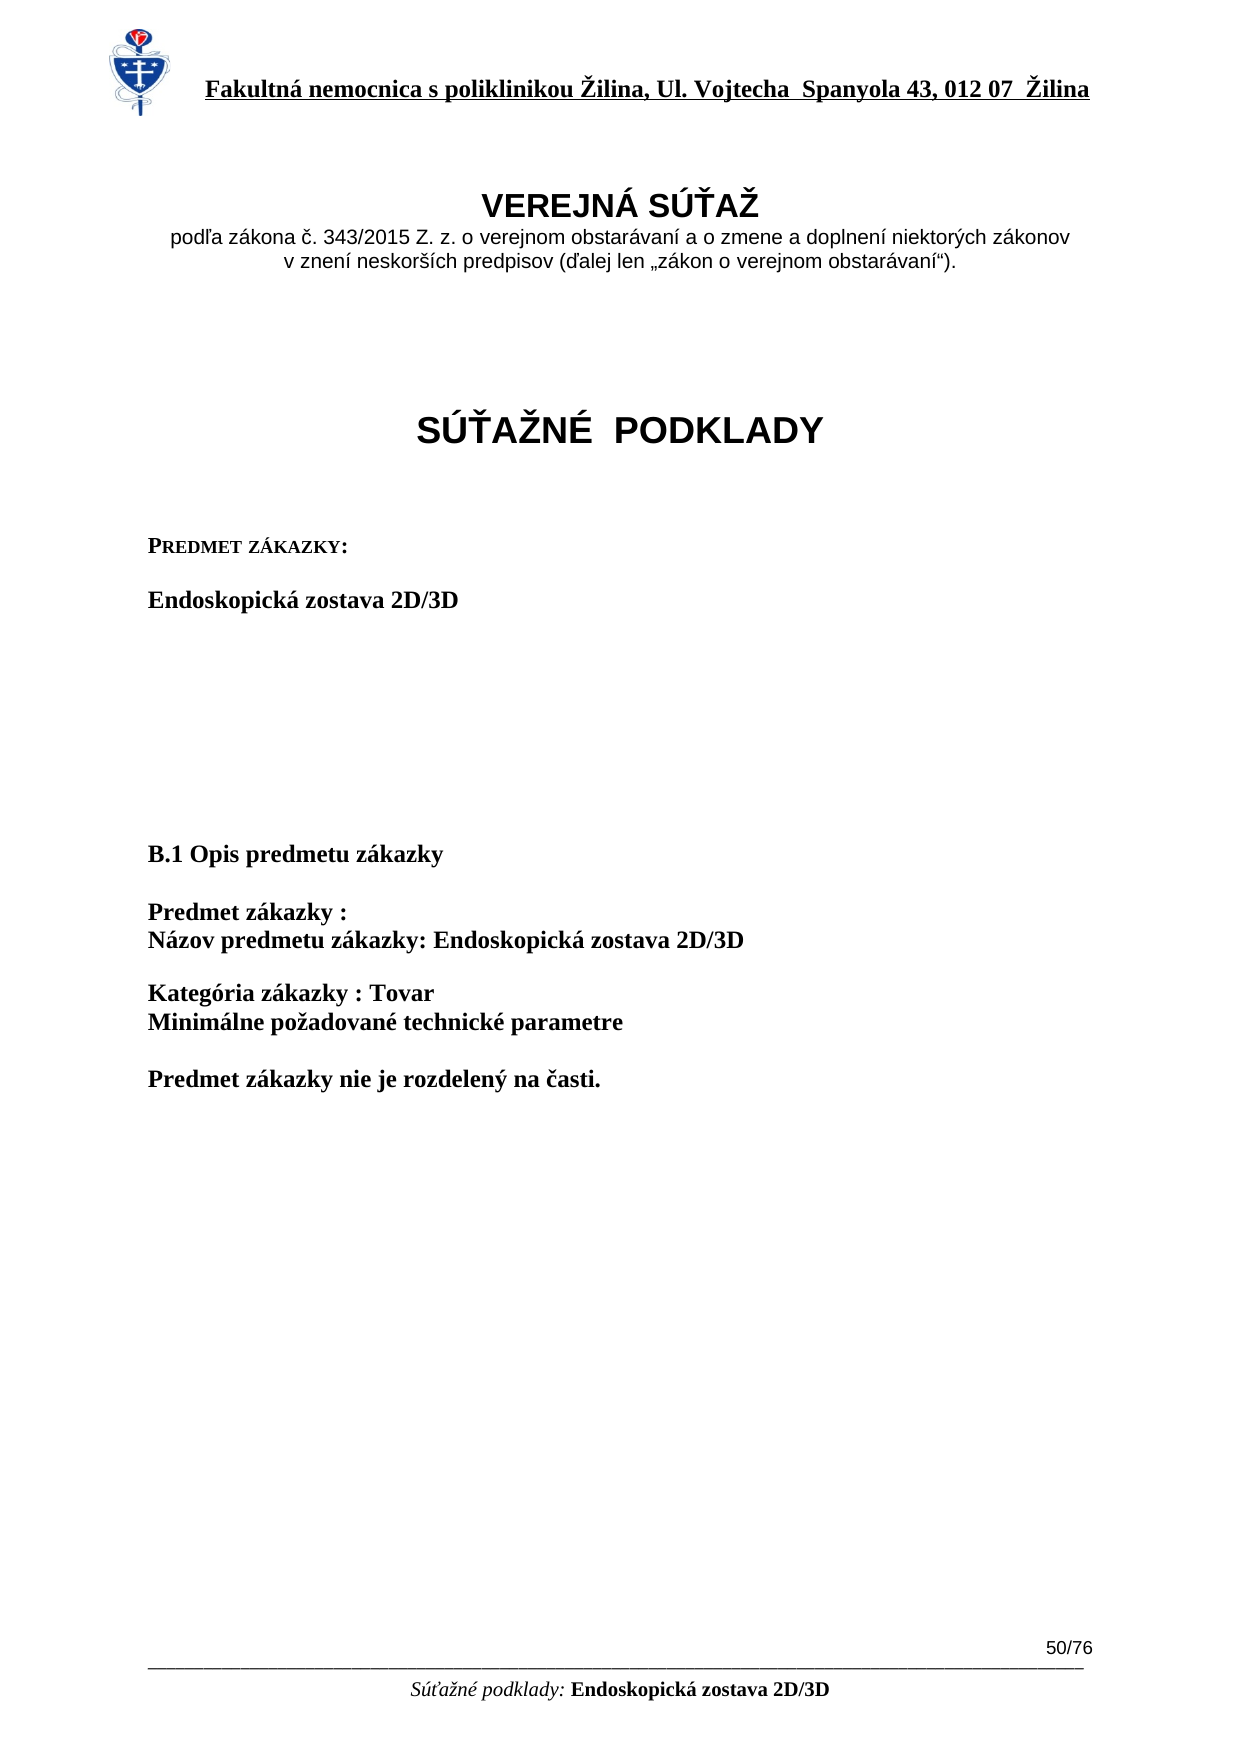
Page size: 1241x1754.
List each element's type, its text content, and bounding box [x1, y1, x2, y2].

text Predmet zákazky nie je rozdelený na časti. [148, 1064, 1093, 1093]
text SÚŤAŽNÉ PODKLADY [148, 409, 1093, 452]
text Minimálne požadované technické parametre [148, 1007, 1093, 1036]
text Názov predmetu zákazky: Endoskopická zostava 2D/3D [148, 926, 1093, 954]
text B.1 Opis predmetu zákazky [148, 839, 1093, 868]
text Predmet zákazky : [148, 897, 1093, 926]
text podľa zákona č. 343/2015 Z. z. o verejnom obstarávaní a o zmene a doplnení niektorých zákonov v znení neskorších predpisov (ďalej len „zákon o verejnom obstarávaní“). [148, 224, 1093, 272]
text Kategória zákazky : Tovar [148, 978, 1093, 1007]
picture [109, 29, 171, 116]
text Endoskopická zostava 2D/3D [148, 585, 1093, 614]
text VEREJNÁ SÚŤAŽ [148, 186, 1093, 224]
text Predmet zákazky: [148, 533, 1093, 559]
